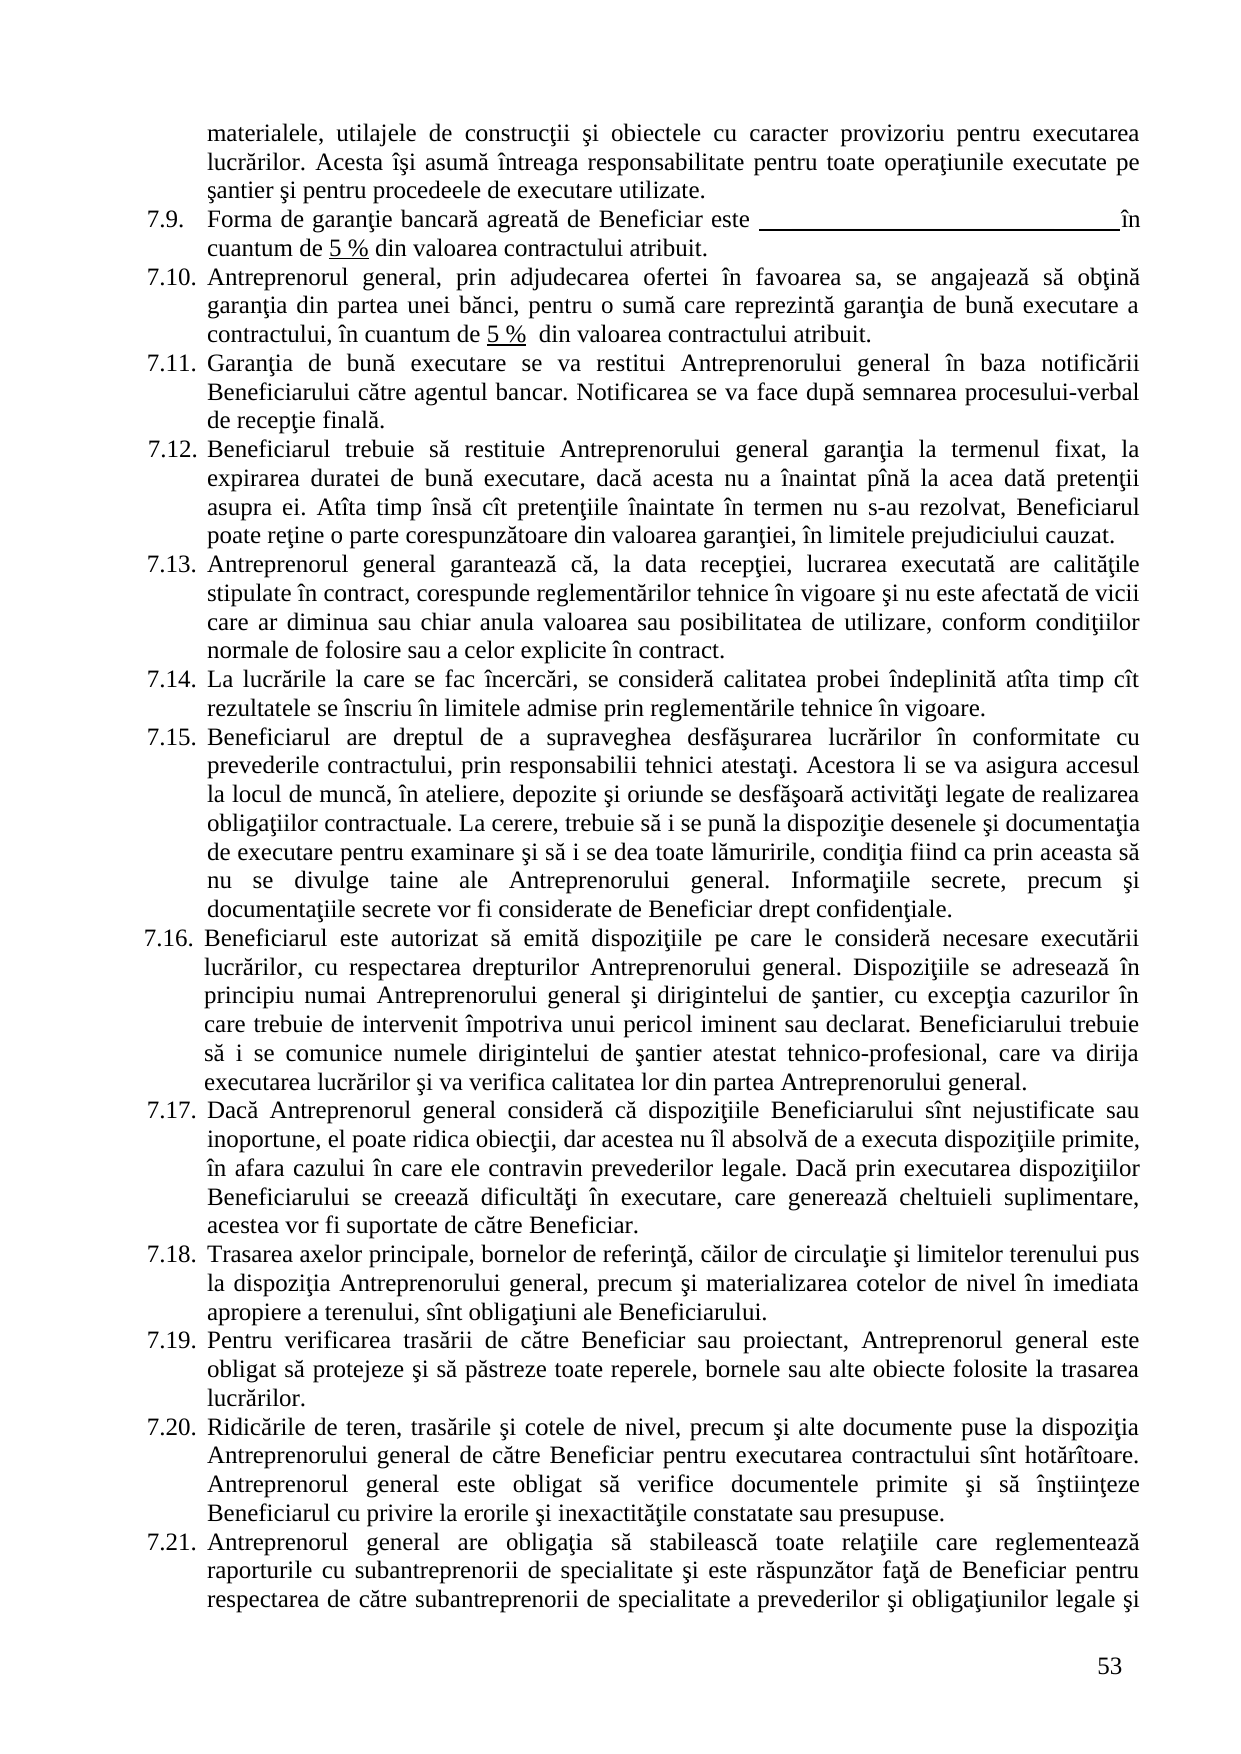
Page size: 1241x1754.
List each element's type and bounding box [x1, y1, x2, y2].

table_cell [136, 118, 1152, 1613]
